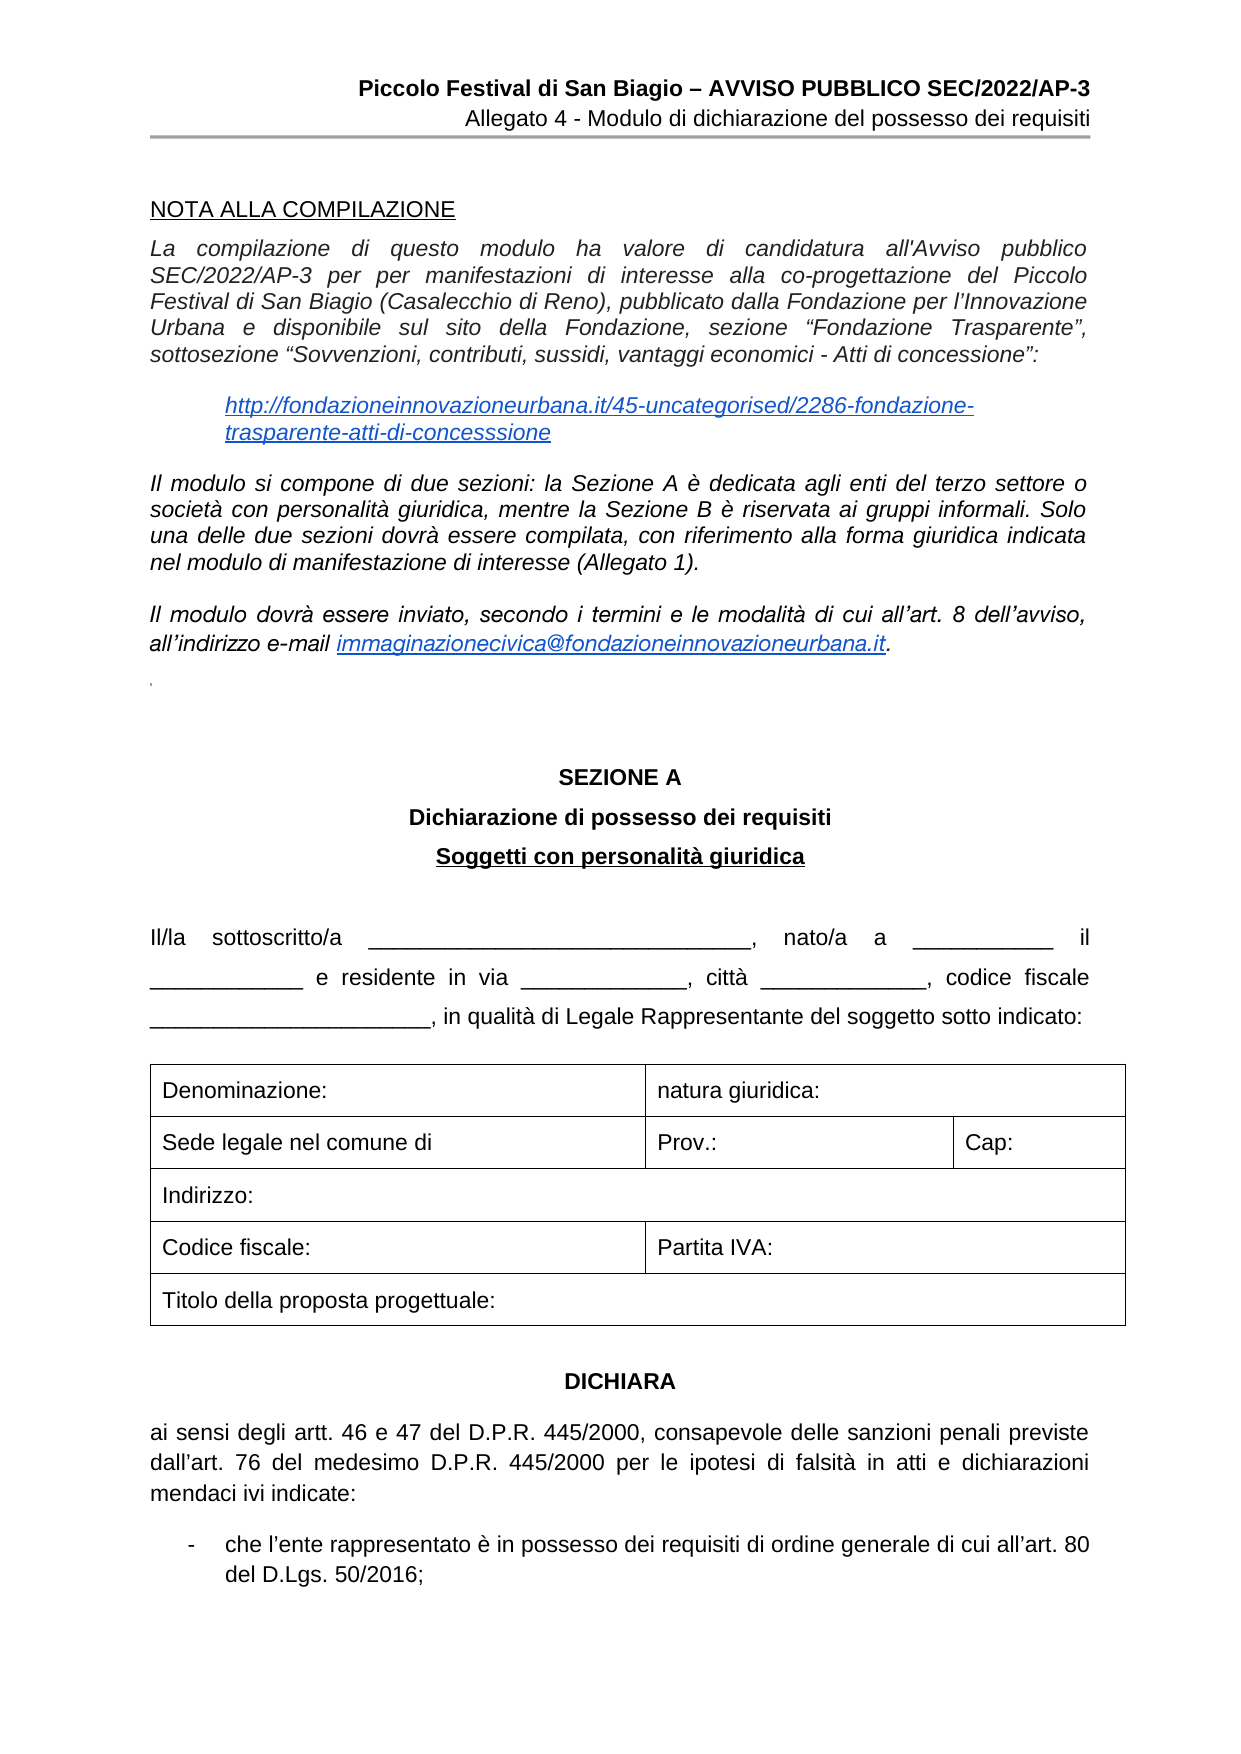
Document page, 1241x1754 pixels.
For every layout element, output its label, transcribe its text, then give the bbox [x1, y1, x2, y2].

table_cell Titolo della proposta progettuale: [151, 1274, 1125, 1325]
table_header Denominazione: [151, 1065, 645, 1116]
text Il modulo si compone di due sezioni: la Sezione A è dedicata agli enti del terzo settore o società con personalità giuridica, mentre la Sezione B è riservata ai gruppi informali. Solo una delle due sezioni dovrà essere compilata, con riferimento alla forma giuridica indicata nel modulo di manifestazione di interesse (Allegato 1). [150, 470, 1090, 575]
text Il/la sottoscritto/a ______________________________, nato/a a ___________ il ____________ e residente in via _____________, città _____________, codice fiscale ______________________, in qualità di Legale Rappresentante del soggetto sotto indicato: [150, 924, 1090, 1029]
table_header natura giuridica: [646, 1065, 1125, 1116]
text Il modulo dovrà essere inviato, secondo i termini e le modalità di cui all’art. 8 dell’avviso, all’indirizzo e-mail immaginazionecivica@fondazioneinnovazioneurbana.it. [150, 600, 1090, 658]
text http://fondazioneinnovazioneurbana.it/45-uncategorised/2286-fondazione-trasparente-atti-di-concesssione [225, 392, 1090, 445]
text SEZIONE A [150, 764, 1090, 790]
text DICHIARA [150, 1368, 1090, 1394]
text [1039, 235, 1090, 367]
text Dichiarazione di possesso dei requisiti [150, 803, 1090, 830]
table_cell Partita IVA: [646, 1222, 1125, 1273]
table_cell Prov.: [646, 1117, 953, 1168]
text NOTA ALLA COMPILAZIONE [150, 196, 1090, 222]
table_cell Codice fiscale: [151, 1222, 645, 1273]
list che l’ente rappresentato è in possesso dei requisiti di ordine generale di cui all’art. 80 del D.Lgs. 50/2016; [187, 1531, 1090, 1587]
text Soggetti con personalità giuridica [150, 843, 1090, 869]
text ai sensi degli artt. 46 e 47 del D.P.R. 445/2000, consapevole delle sanzioni penali previste dall’art. 76 del medesimo D.P.R. 445/2000 per le ipotesi di falsità in atti e dichiarazioni mendaci ivi indicate: [150, 1419, 1090, 1506]
table_cell Sede legale nel comune di [151, 1117, 645, 1168]
table_cell Cap: [954, 1117, 1125, 1168]
table_cell Indirizzo: [151, 1169, 1125, 1221]
